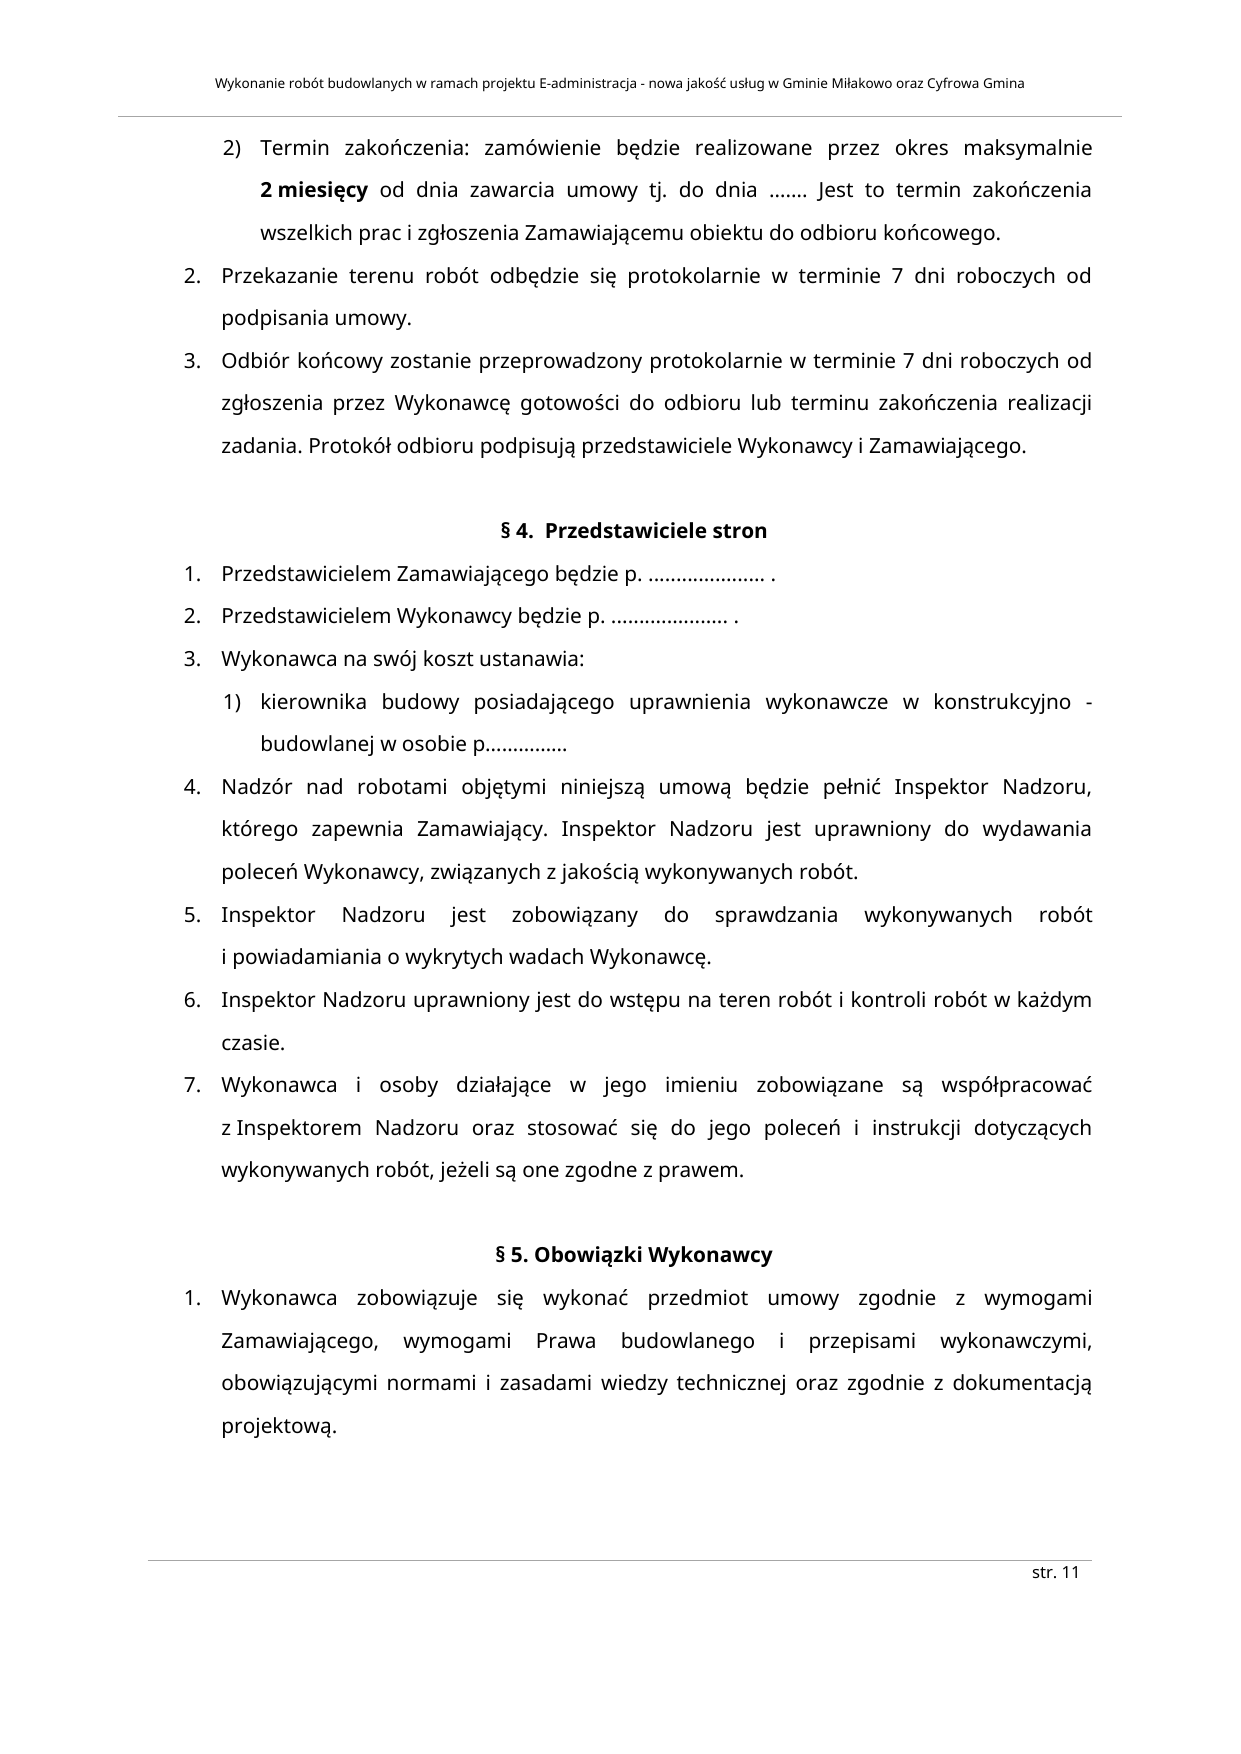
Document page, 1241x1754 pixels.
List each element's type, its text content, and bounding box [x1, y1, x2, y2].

list Termin zakończenia: zamówienie będzie realizowane przez okres maksymalnie 2 miesięcy od dnia zawarcia umowy tj. do dnia ……. Jest to termin zakończenia wszelkich prac i zgłoszenia Zamawiającemu obiektu do odbioru końcowego. [223, 133, 1093, 247]
list Wykonawca na swój koszt ustanawia: [184, 644, 1093, 673]
list Przedstawicielem Zamawiającego będzie p. ..................... . [184, 559, 1093, 587]
list Inspektor Nadzoru uprawniony jest do wstępu na teren robót i kontroli robót w każdym czasie. [184, 985, 1093, 1056]
text § 5. Obowiązki Wykonawcy [175, 1241, 1093, 1269]
list Wykonawca zobowiązuje się wykonać przedmiot umowy zgodnie z wymogami Zamawiającego, wymogami Prawa budowlanego i przepisami wykonawczymi, obowiązującymi normami i zasadami wiedzy technicznej oraz zgodnie z dokumentacją projektową. [184, 1283, 1093, 1439]
list Odbiór końcowy zostanie przeprowadzony protokolarnie w terminie 7 dni roboczych od zgłoszenia przez Wykonawcę gotowości do odbioru lub terminu zakończenia realizacji zadania. Protokół odbioru podpisują przedstawiciele Wykonawcy i Zamawiającego. [184, 346, 1093, 459]
list kierownika budowy posiadającego uprawnienia wykonawcze w konstrukcyjno - budowlanej w osobie p…………… [223, 687, 1093, 758]
list Wykonawca i osoby działające w jego imieniu zobowiązane są współpracować z Inspektorem Nadzoru oraz stosować się do jego poleceń i instrukcji dotyczących wykonywanych robót, jeżeli są one zgodne z prawem. [184, 1070, 1093, 1184]
list Nadzór nad robotami objętymi niniejszą umową będzie pełnić Inspektor Nadzoru, którego zapewnia Zamawiający. Inspektor Nadzoru jest uprawniony do wydawania poleceń Wykonawcy, związanych z jakością wykonywanych robót. [184, 772, 1093, 886]
list Przedstawicielem Wykonawcy będzie p. ..................... . [184, 602, 1093, 630]
text § 4. Przedstawiciele stron [175, 516, 1093, 545]
list Inspektor Nadzoru jest zobowiązany do sprawdzania wykonywanych robót i powiadamiania o wykrytych wadach Wykonawcę. [184, 900, 1093, 971]
list Przekazanie terenu robót odbędzie się protokolarnie w terminie 7 dni roboczych od podpisania umowy. [184, 261, 1093, 332]
